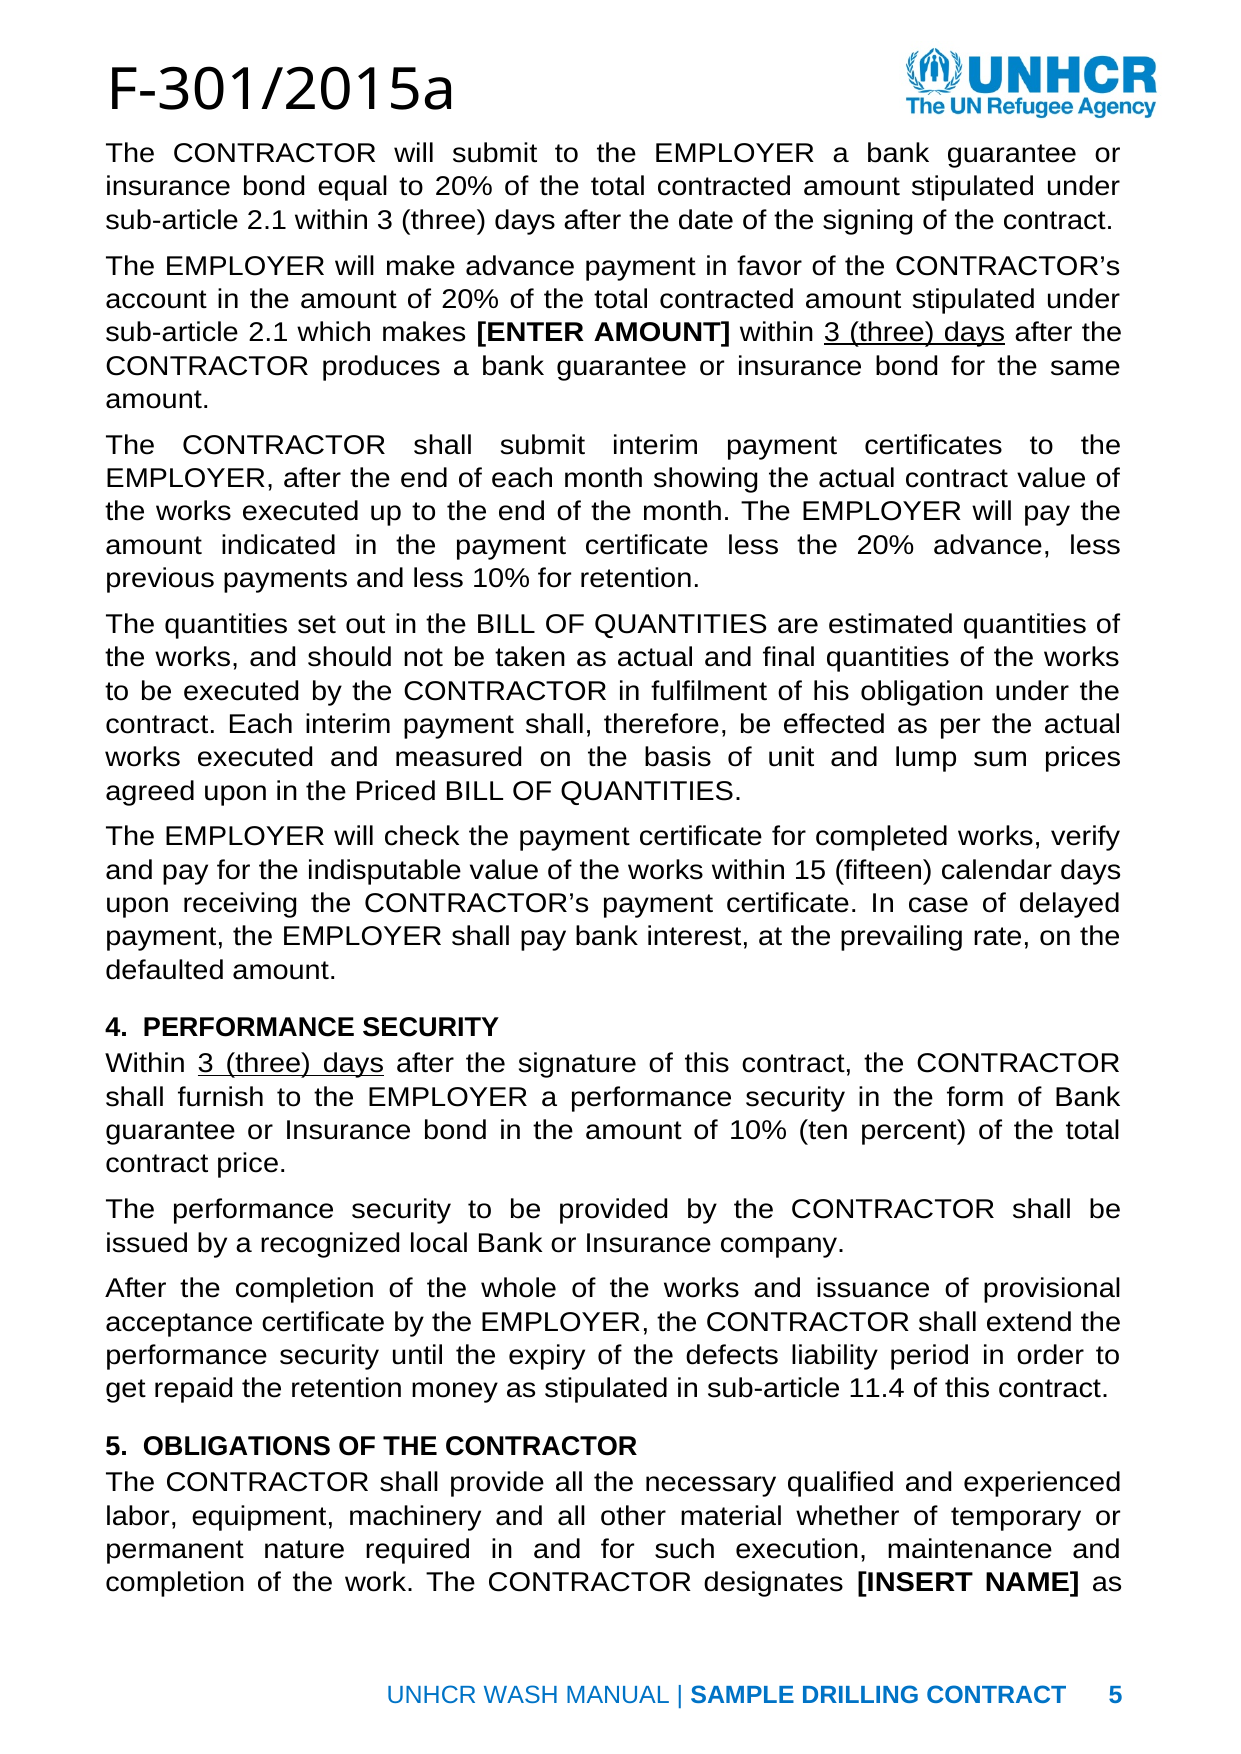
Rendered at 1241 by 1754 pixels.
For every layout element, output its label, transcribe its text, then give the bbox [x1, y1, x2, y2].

picture [899, 41, 1164, 124]
subtitle PERFORMANCE SECURITY [105, 1011, 1122, 1042]
text The EMPLOYER will make advance payment in favor of the CONTRACTOR’s account in the amount of 20% of the total contracted amount stipulated under sub-article 2.1 which makes [ENTER AMOUNT] within 3 (three) days after the CONTRACTOR produces a bank guarantee or insurance bond for the same amount. [105, 248, 1122, 415]
subtitle OBLIGATIONS OF THE CONTRACTOR [105, 1429, 1122, 1461]
text The EMPLOYER will check the payment certificate for completed works, verify and pay for the indisputable value of the works within 15 (fifteen) calendar days upon receiving the CONTRACTOR’s payment certificate. In case of delayed payment, the EMPLOYER shall pay bank interest, at the prevailing rate, on the defaulted amount. [105, 819, 1122, 986]
text The CONTRACTOR will submit to the EMPLOYER a bank guarantee or insurance bond equal to 20% of the total contracted amount stipulated under sub-article 2.1 within 3 (three) days after the date of the signing of the contract. [105, 136, 1122, 236]
text Within 3 (three) days after the signature of this contract, the CONTRACTOR shall furnish to the EMPLOYER a performance security in the form of Bank guarantee or Insurance bond in the amount of 10% (ten percent) of the total contract price. [105, 1046, 1122, 1179]
text The CONTRACTOR shall submit interim payment certificates to the EMPLOYER, after the end of each month showing the actual contract value of the works executed up to the end of the month. The EMPLOYER will pay the amount indicated in the payment certificate less the 20% advance, less previous payments and less 10% for retention. [105, 427, 1122, 594]
text The quantities set out in the BILL OF QUANTITIES are estimated quantities of the works, and should not be taken as actual and final quantities of the works to be executed by the CONTRACTOR in fulfilment of his obligation under the contract. Each interim payment shall, therefore, be effected as per the actual works executed and measured on the basis of unit and lump sum prices agreed upon in the Priced BILL OF QUANTITIES. [105, 607, 1122, 807]
text The performance security to be provided by the CONTRACTOR shall be issued by a recognized local Bank or Insurance company. [105, 1192, 1122, 1259]
text After the completion of the whole of the works and issuance of provisional acceptance certificate by the EMPLOYER, the CONTRACTOR shall extend the performance security until the expiry of the defects liability period in order to get repaid the retention money as stipulated in sub-article 11.4 of this contract. [105, 1271, 1122, 1404]
